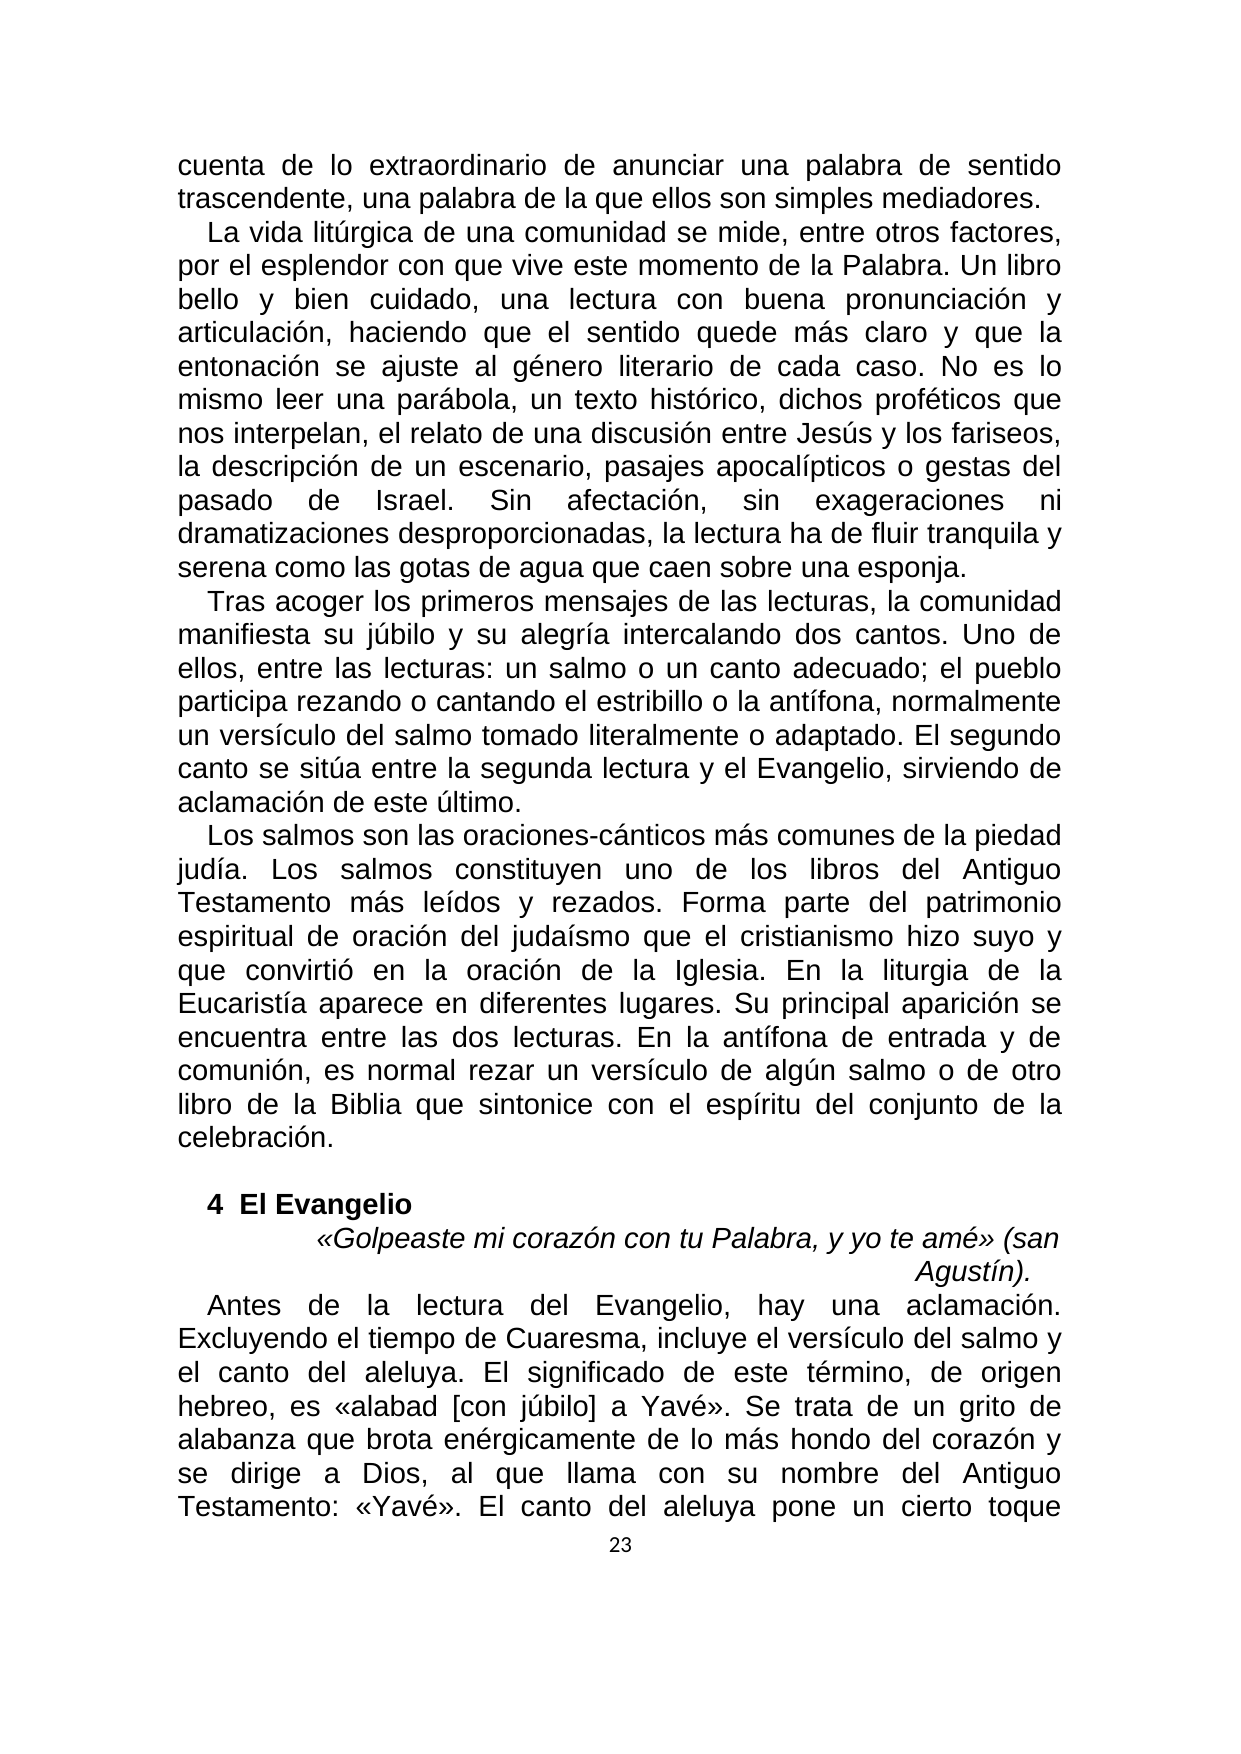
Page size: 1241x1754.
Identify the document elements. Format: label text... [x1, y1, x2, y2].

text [177, 1288, 1063, 1523]
text La vida litúrgica de una comunidad se mide, entre otros factores, por el esplendor con que vive este momento de la Palabra. Un libro bello y bien cuidado, una lectura con buena pronunciación y articulación, haciendo que el sentido quede más claro y que la entonación se ajuste al género literario de cada caso. No es lo mismo leer una parábola, un texto histórico, dichos proféticos que nos interpelan, el relato de una discusión entre Jesús y los fariseos, la descripción de un escenario, pasajes apocalípticos o gestas del pasado de Israel. Sin afectación, sin exageraciones ni dramatizaciones desproporcionadas, la lectura ha de fluir tranquila y serena como las gotas de agua que caen sobre una esponja. [177, 215, 1063, 584]
text 4 El Evangelio [177, 1187, 1063, 1221]
text «Golpeaste mi corazón con tu Palabra, y yo te amé» (san Agustín). [177, 1221, 1063, 1288]
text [177, 148, 1063, 215]
text Los salmos son las oraciones-cánticos más comunes de la piedad judía. Los salmos constituyen uno de los libros del Antiguo Testamento más leídos y rezados. Forma parte del patrimonio espiritual de oración del judaísmo que el cristianismo hizo suyo y que convirtió en la oración de la Iglesia. En la liturgia de la Eucaristía aparece en diferentes lugares. Su principal aparición se encuentra entre las dos lecturas. En la antífona de entrada y de comunión, es normal rezar un versículo de algún salmo o de otro libro de la Biblia que sintonice con el espíritu del conjunto de la celebración. [177, 818, 1063, 1154]
text Tras acoger los primeros mensajes de las lecturas, la comunidad manifiesta su júbilo y su alegría intercalando dos cantos. Uno de ellos, entre las lecturas: un salmo o un canto adecuado; el pueblo participa rezando o cantando el estribillo o la antífona, normalmente un versículo del salmo tomado literalmente o adaptado. El segundo canto se sitúa entre la segunda lectura y el Evangelio, sirviendo de aclamación de este último. [177, 584, 1063, 818]
